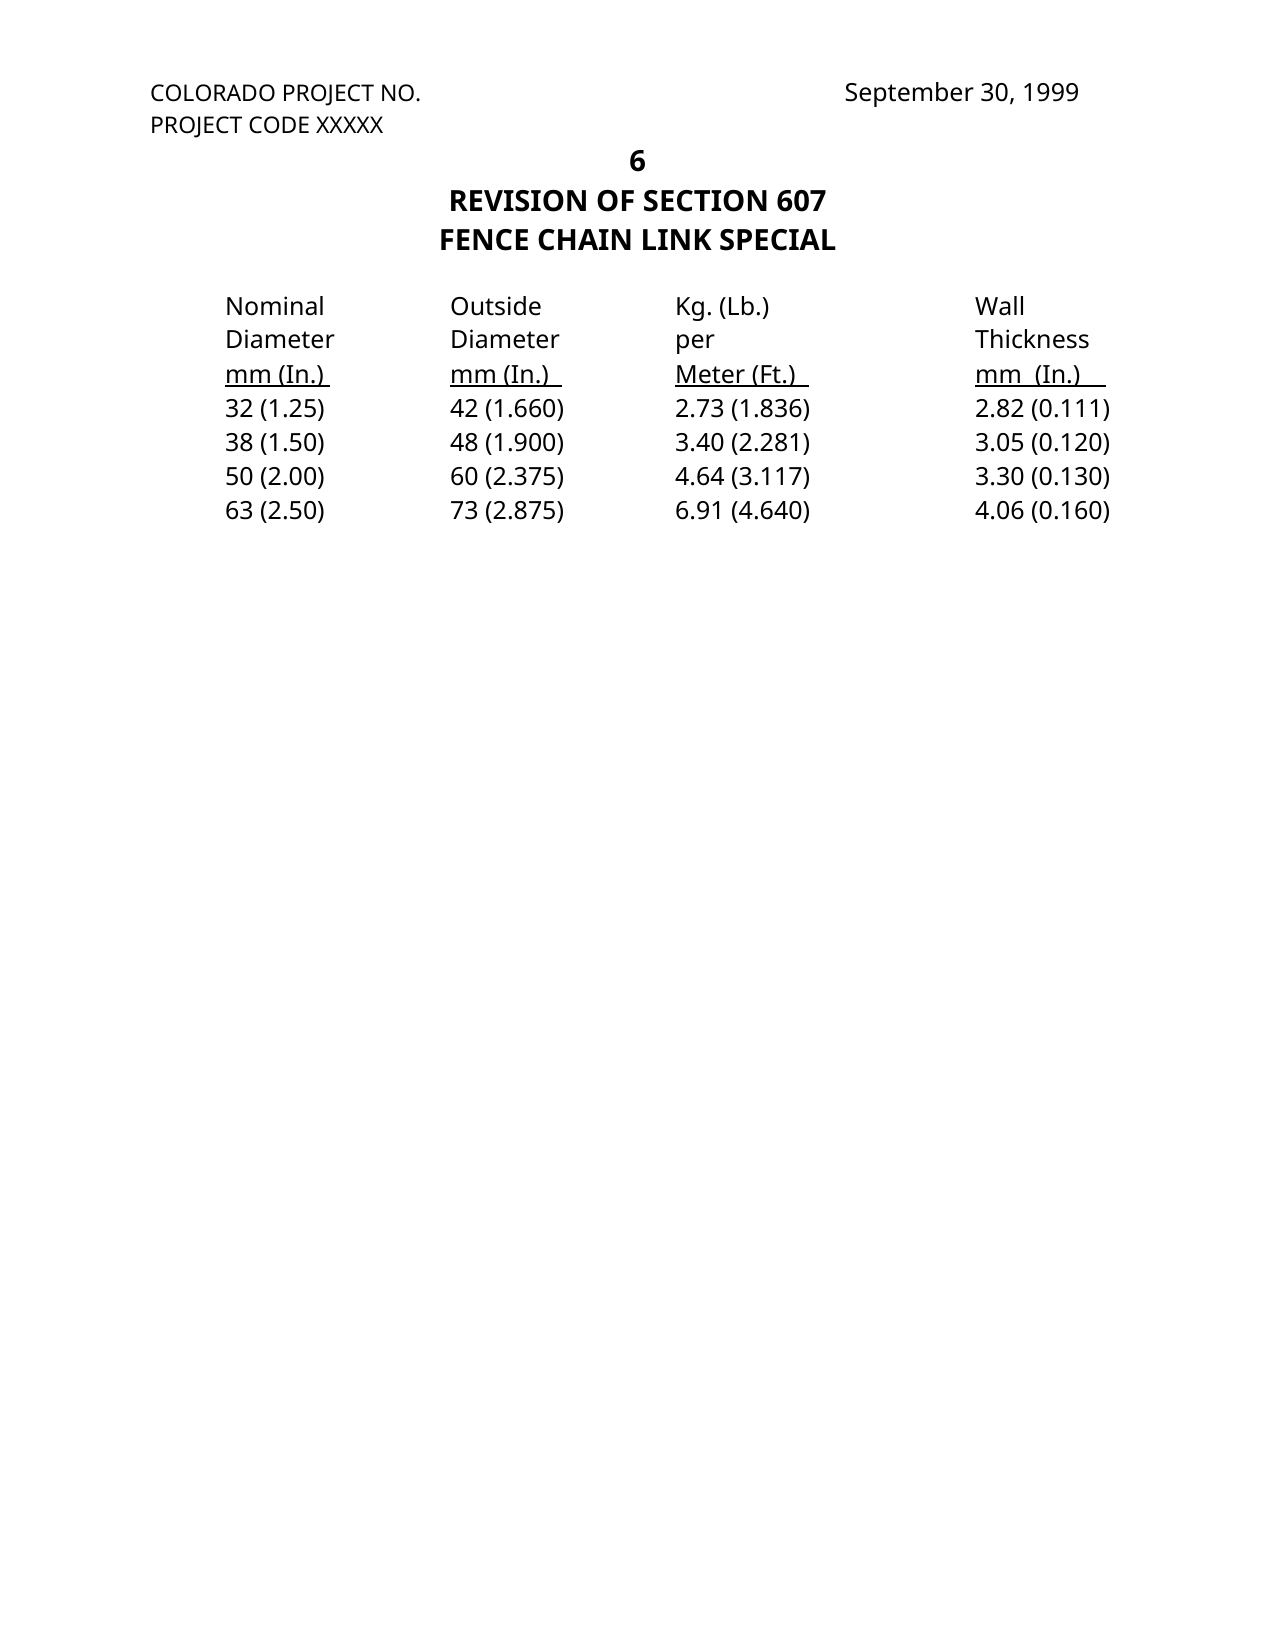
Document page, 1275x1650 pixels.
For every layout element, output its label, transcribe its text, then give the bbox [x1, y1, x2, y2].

text 50 (2.00) 60 (2.375) 4.64 (3.117) 3.30 (0.130) [150, 458, 1125, 492]
text 63 (2.50) 73 (2.875) 6.91 (4.640) 4.06 (0.160) [150, 492, 1125, 527]
text 38 (1.50) 48 (1.900) 3.40 (2.281) 3.05 (0.120) [150, 424, 1125, 458]
text Diameter Diameter per Thickness [150, 322, 1125, 356]
text mm (In.) mm (In.) Meter (Ft.) mm (In.) [150, 356, 1125, 390]
text Nominal Outside Kg. (Lb.) Wall [150, 288, 1125, 322]
text 32 (1.25) 42 (1.660) 2.73 (1.836) 2.82 (0.111) [150, 390, 1125, 424]
